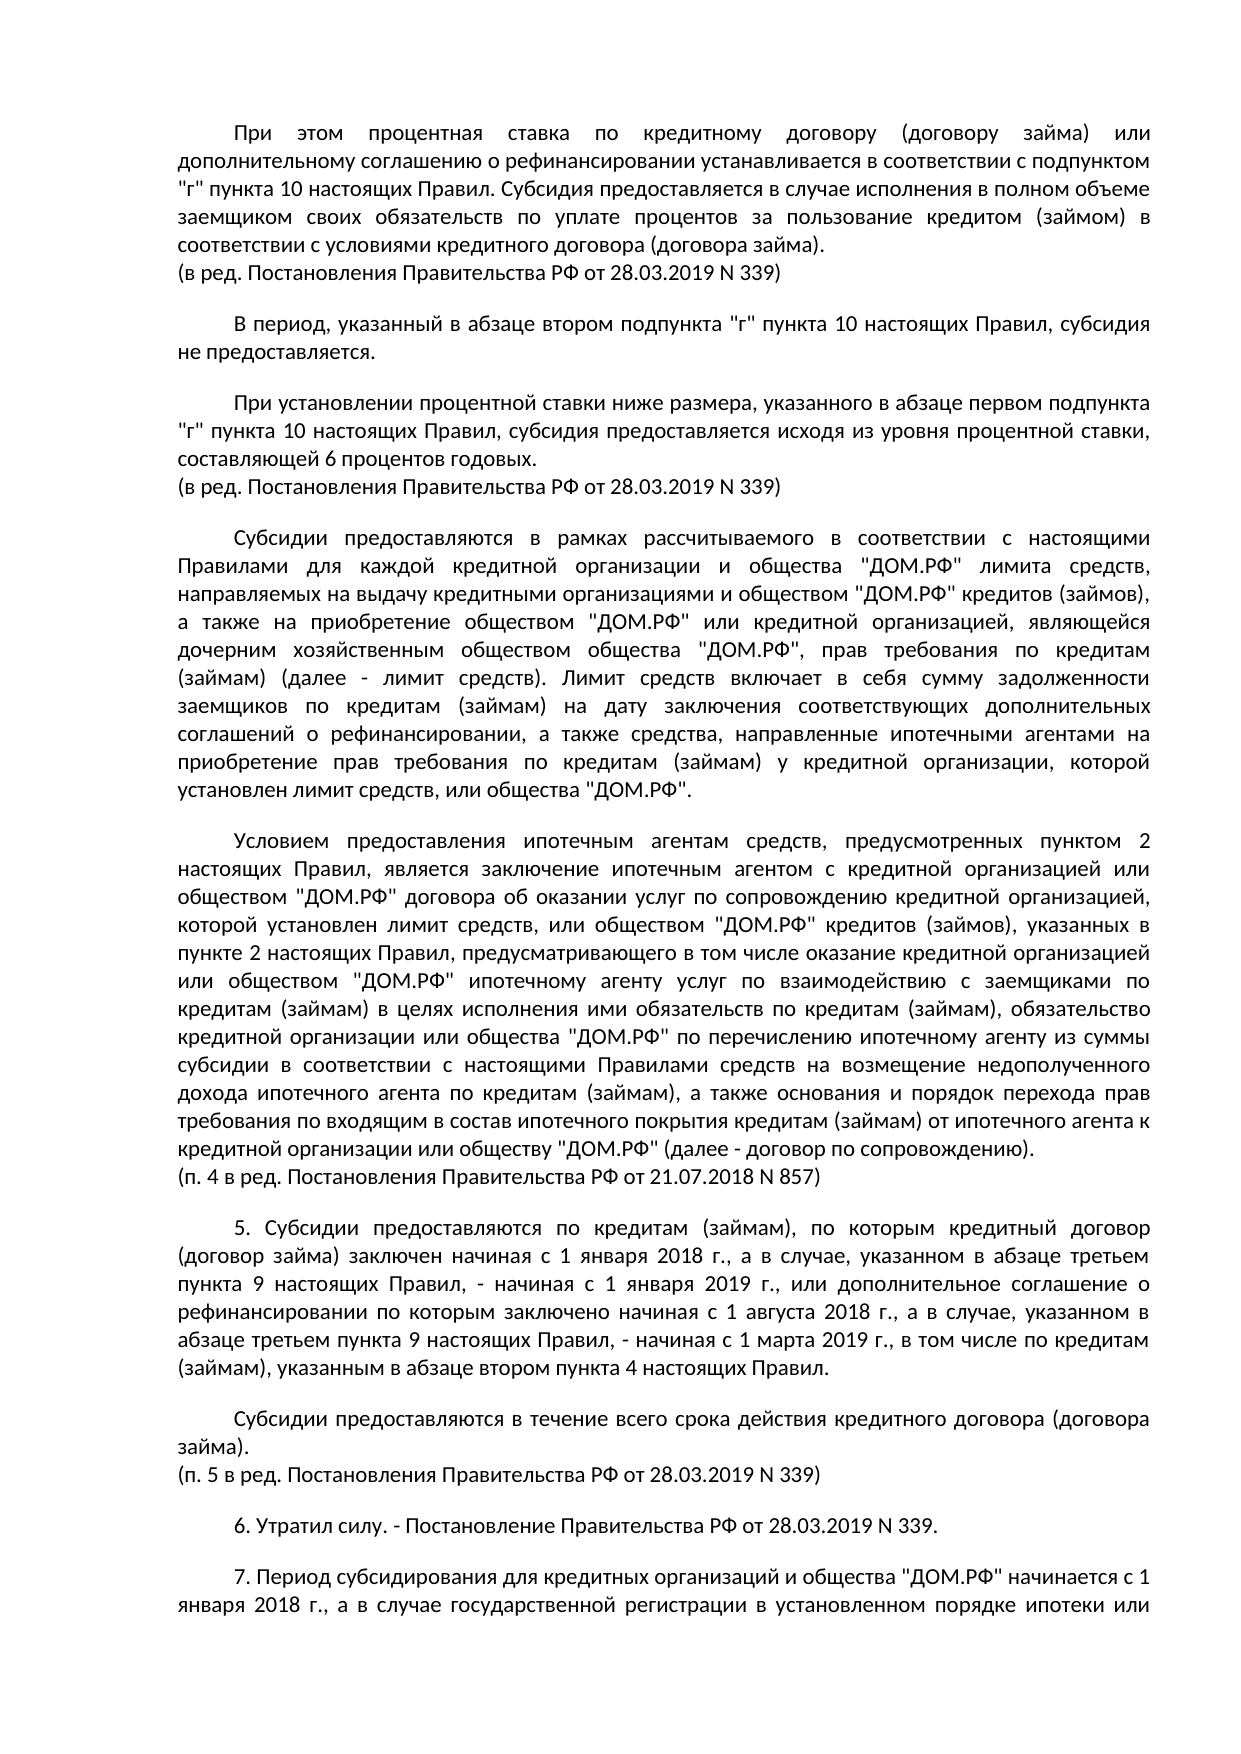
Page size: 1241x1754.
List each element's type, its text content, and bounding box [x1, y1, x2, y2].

text При установлении процентной ставки ниже размера, указанного в абзаце первом подпункта "г" пункта 10 настоящих Правил, субсидия предоставляется исходя из уровня процентной ставки, составляющей 6 процентов годовых. [177, 388, 1152, 472]
text Условием предоставления ипотечным агентам средств, предусмотренных пунктом 2 настоящих Правил, является заключение ипотечным агентом с кредитной организацией или обществом "ДОМ.РФ" договора об оказании услуг по сопровождению кредитной организацией, которой установлен лимит средств, или обществом "ДОМ.РФ" кредитов (займов), указанных в пункте 2 настоящих Правил, предусматривающего в том числе оказание кредитной организацией или обществом "ДОМ.РФ" ипотечному агенту услуг по взаимодействию с заемщиками по кредитам (займам) в целях исполнения ими обязательств по кредитам (займам), обязательство кредитной организации или общества "ДОМ.РФ" по перечислению ипотечному агенту из суммы субсидии в соответствии с настоящими Правилами средств на возмещение недополученного дохода ипотечного агента по кредитам (займам), а также основания и порядок перехода прав требования по входящим в состав ипотечного покрытия кредитам (займам) от ипотечного агента к кредитной организации или обществу "ДОМ.РФ" (далее - договор по сопровождению). [177, 826, 1152, 1162]
text В период, указанный в абзаце втором подпункта "г" пункта 10 настоящих Правил, субсидия не предоставляется. [177, 309, 1152, 365]
text Субсидии предоставляются в рамках рассчитываемого в соответствии с настоящими Правилами для каждой кредитной организации и общества "ДОМ.РФ" лимита средств, направляемых на выдачу кредитными организациями и обществом "ДОМ.РФ" кредитов (займов), а также на приобретение обществом "ДОМ.РФ" или кредитной организацией, являющейся дочерним хозяйственным обществом общества "ДОМ.РФ", прав требования по кредитам (займам) (далее - лимит средств). Лимит средств включает в себя сумму задолженности заемщиков по кредитам (займам) на дату заключения соответствующих дополнительных соглашений о рефинансировании, а также средства, направленные ипотечными агентами на приобретение прав требования по кредитам (займам) у кредитной организации, которой установлен лимит средств, или общества "ДОМ.РФ". [177, 523, 1152, 803]
text 5. Субсидии предоставляются по кредитам (займам), по которым кредитный договор (договор займа) заключен начиная с 1 января 2018 г., а в случае, указанном в абзаце третьем пункта 9 настоящих Правил, - начиная с 1 января 2019 г., или дополнительное соглашение о рефинансировании по которым заключено начиная с 1 августа 2018 г., а в случае, указанном в абзаце третьем пункта 9 настоящих Правил, - начиная с 1 марта 2019 г., в том числе по кредитам (займам), указанным в абзаце втором пункта 4 настоящих Правил. [177, 1213, 1152, 1382]
text (п. 4 в ред. Постановления Правительства РФ от 21.07.2018 N 857) [177, 1162, 1152, 1191]
text (п. 5 в ред. Постановления Правительства РФ от 28.03.2019 N 339) [177, 1461, 1152, 1488]
text 6. Утратил силу. - Постановление Правительства РФ от 28.03.2019 N 339. [177, 1511, 1152, 1539]
text (в ред. Постановления Правительства РФ от 28.03.2019 N 339) [177, 472, 1152, 500]
text (в ред. Постановления Правительства РФ от 28.03.2019 N 339) [177, 258, 1152, 286]
text Субсидии предоставляются в течение всего срока действия кредитного договора (договора займа). [177, 1404, 1152, 1461]
text При этом процентная ставка по кредитному договору (договору займа) или дополнительному соглашению о рефинансировании устанавливается в соответствии с подпунктом "г" пункта 10 настоящих Правил. Субсидия предоставляется в случае исполнения в полном объеме заемщиком своих обязательств по уплате процентов за пользование кредитом (займом) в соответствии с условиями кредитного договора (договора займа). [177, 118, 1152, 258]
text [177, 1562, 1152, 1618]
